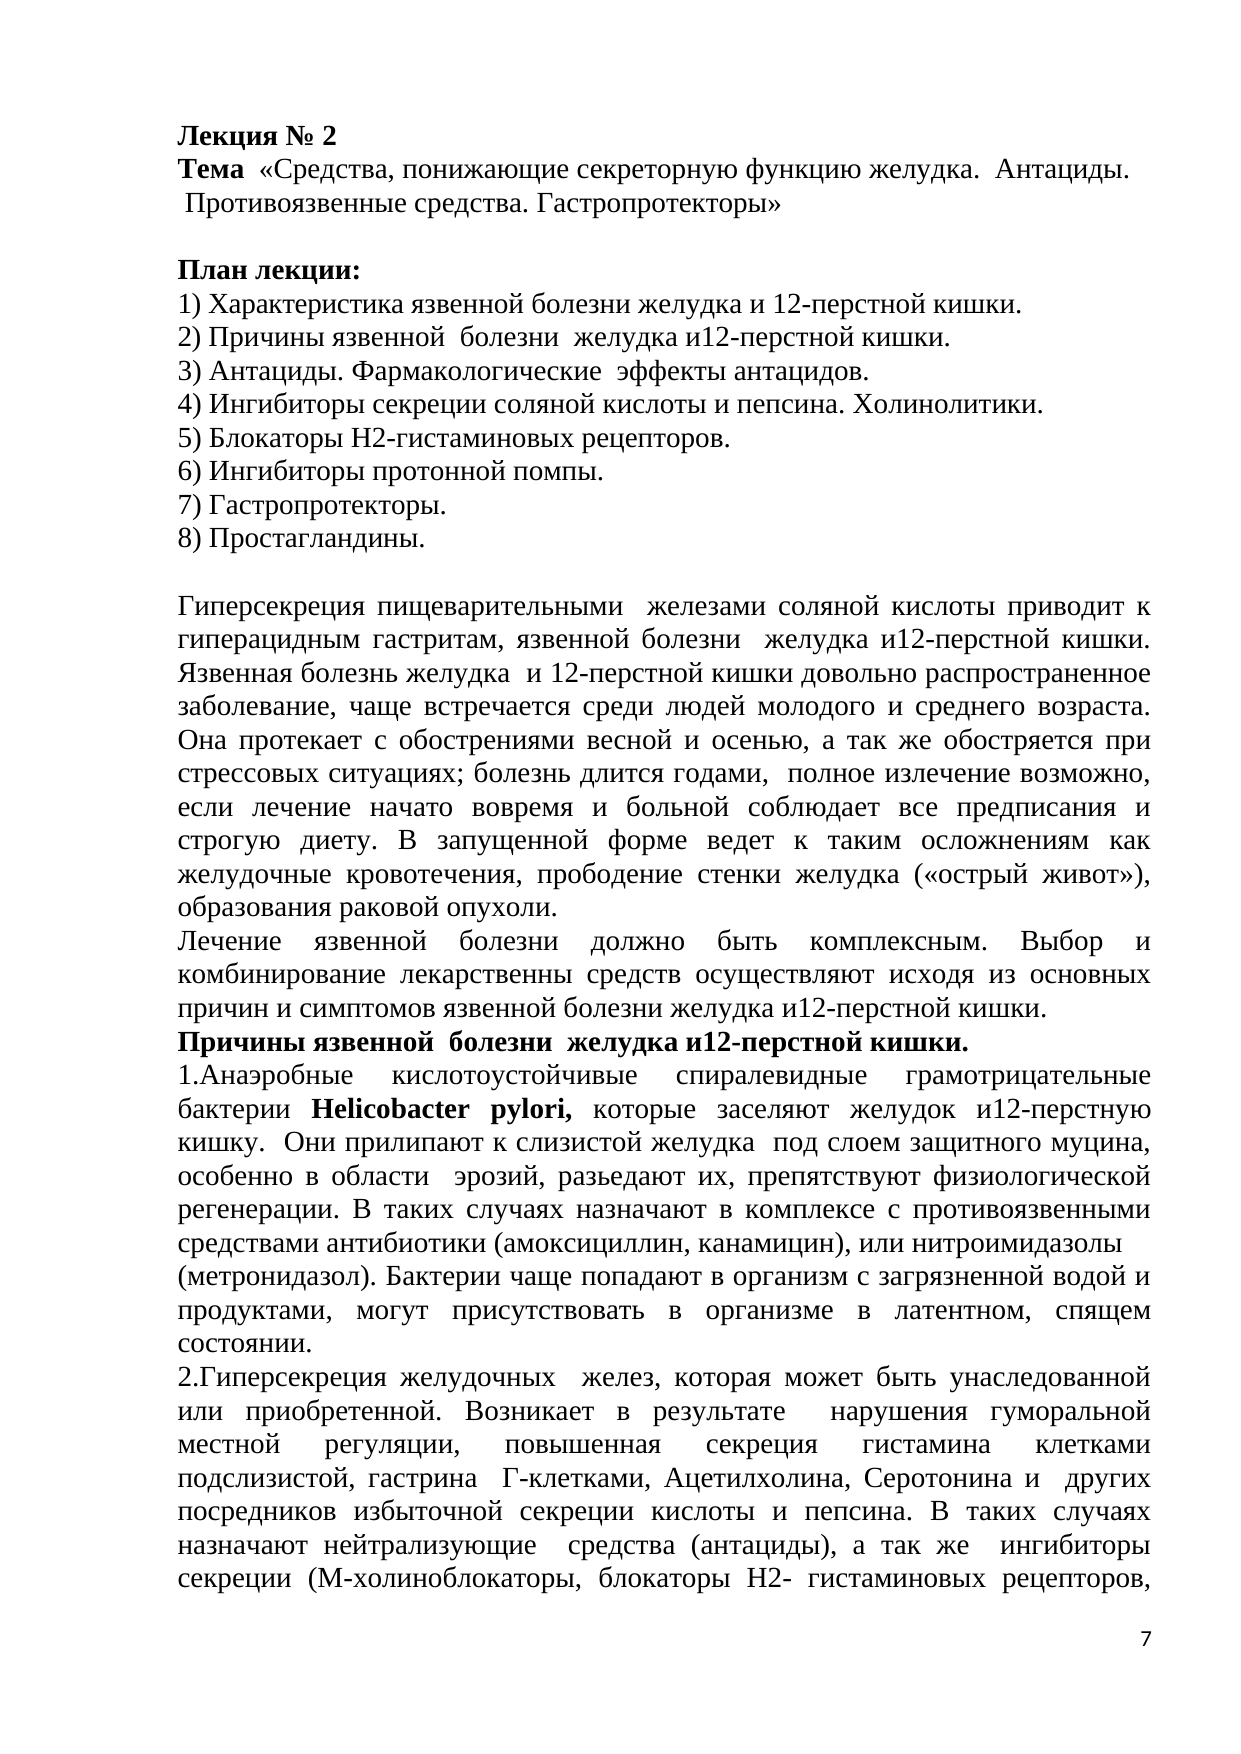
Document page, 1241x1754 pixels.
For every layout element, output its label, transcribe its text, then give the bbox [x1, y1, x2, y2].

text Причины язвенной болезни желудка и12-перстной кишки. [177, 1024, 1152, 1057]
text 1) Характеристика язвенной болезни желудка и 12-перстной кишки. [177, 286, 1152, 319]
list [177, 1359, 1152, 1594]
list 1.Анаэробные кислотоустойчивые спиралевидные грамотрицательные бактерии Helicobacter pylori, которые заселяют желудок и12-перстную кишку. Они прилипают к слизистой желудка под слоем защитного муцина, особенно в области эрозий, разьедают их, препятствуют физиологической регенерации. В таких случаях назначают в комплексе с противоязвенными средствами антибиотики (амоксициллин, канамицин), или нитроимидазолы [177, 1057, 1152, 1258]
text Лечение язвенной болезни должно быть комплексным. Выбор и комбинирование лекарственны средств осуществляют исходя из основных причин и симптомов язвенной болезни желудка и12-перстной кишки. [177, 923, 1152, 1024]
text Тема «Средства, понижающие секреторную функцию желудка. Антациды. [177, 152, 1152, 185]
text Противоязвенные средства. Гастропротекторы» [177, 185, 1152, 219]
text 8) Простагландины. [177, 521, 1152, 554]
text План лекции: [177, 252, 1152, 286]
text 3) Антациды. Фармакологические эффекты антацидов. [177, 353, 1152, 386]
text Гиперсекреция пищеварительными железами соляной кислоты приводит к гиперацидным гастритам, язвенной болезни желудка и12-перстной кишки. Язвенная болезнь желудка и 12-перстной кишки довольно распространенное заболевание, чаще встречается среди людей молодого и среднего возраста. Она протекает с обострениями весной и осенью, а так же обостряется при стрессовых ситуациях; болезнь длится годами, полное излечение возможно, если лечение начато вовремя и больной соблюдает все предписания и строгую диету. В запущенной форме ведет к таким осложнениям как желудочные кровотечения, прободение стенки желудка («острый живот»), образования раковой опухоли. [177, 588, 1152, 923]
text Лекция № 2 [177, 118, 1152, 152]
list 4) Ингибиторы секреции соляной кислоты и пепсина. Холинолитики. [177, 386, 1152, 420]
text 2) Причины язвенной болезни желудка и12-перстной кишки. [177, 319, 1152, 353]
list (метронидазол). Бактерии чаще попадают в организм с загрязненной водой и продуктами, могут присутствовать в организме в латентном, спящем состоянии. [177, 1258, 1152, 1359]
text 6) Ингибиторы протонной помпы. [177, 453, 1152, 487]
text 7) Гастропротекторы. [177, 487, 1152, 521]
list 5) Блокаторы Н2-гистаминовых рецепторов. [177, 420, 1152, 453]
